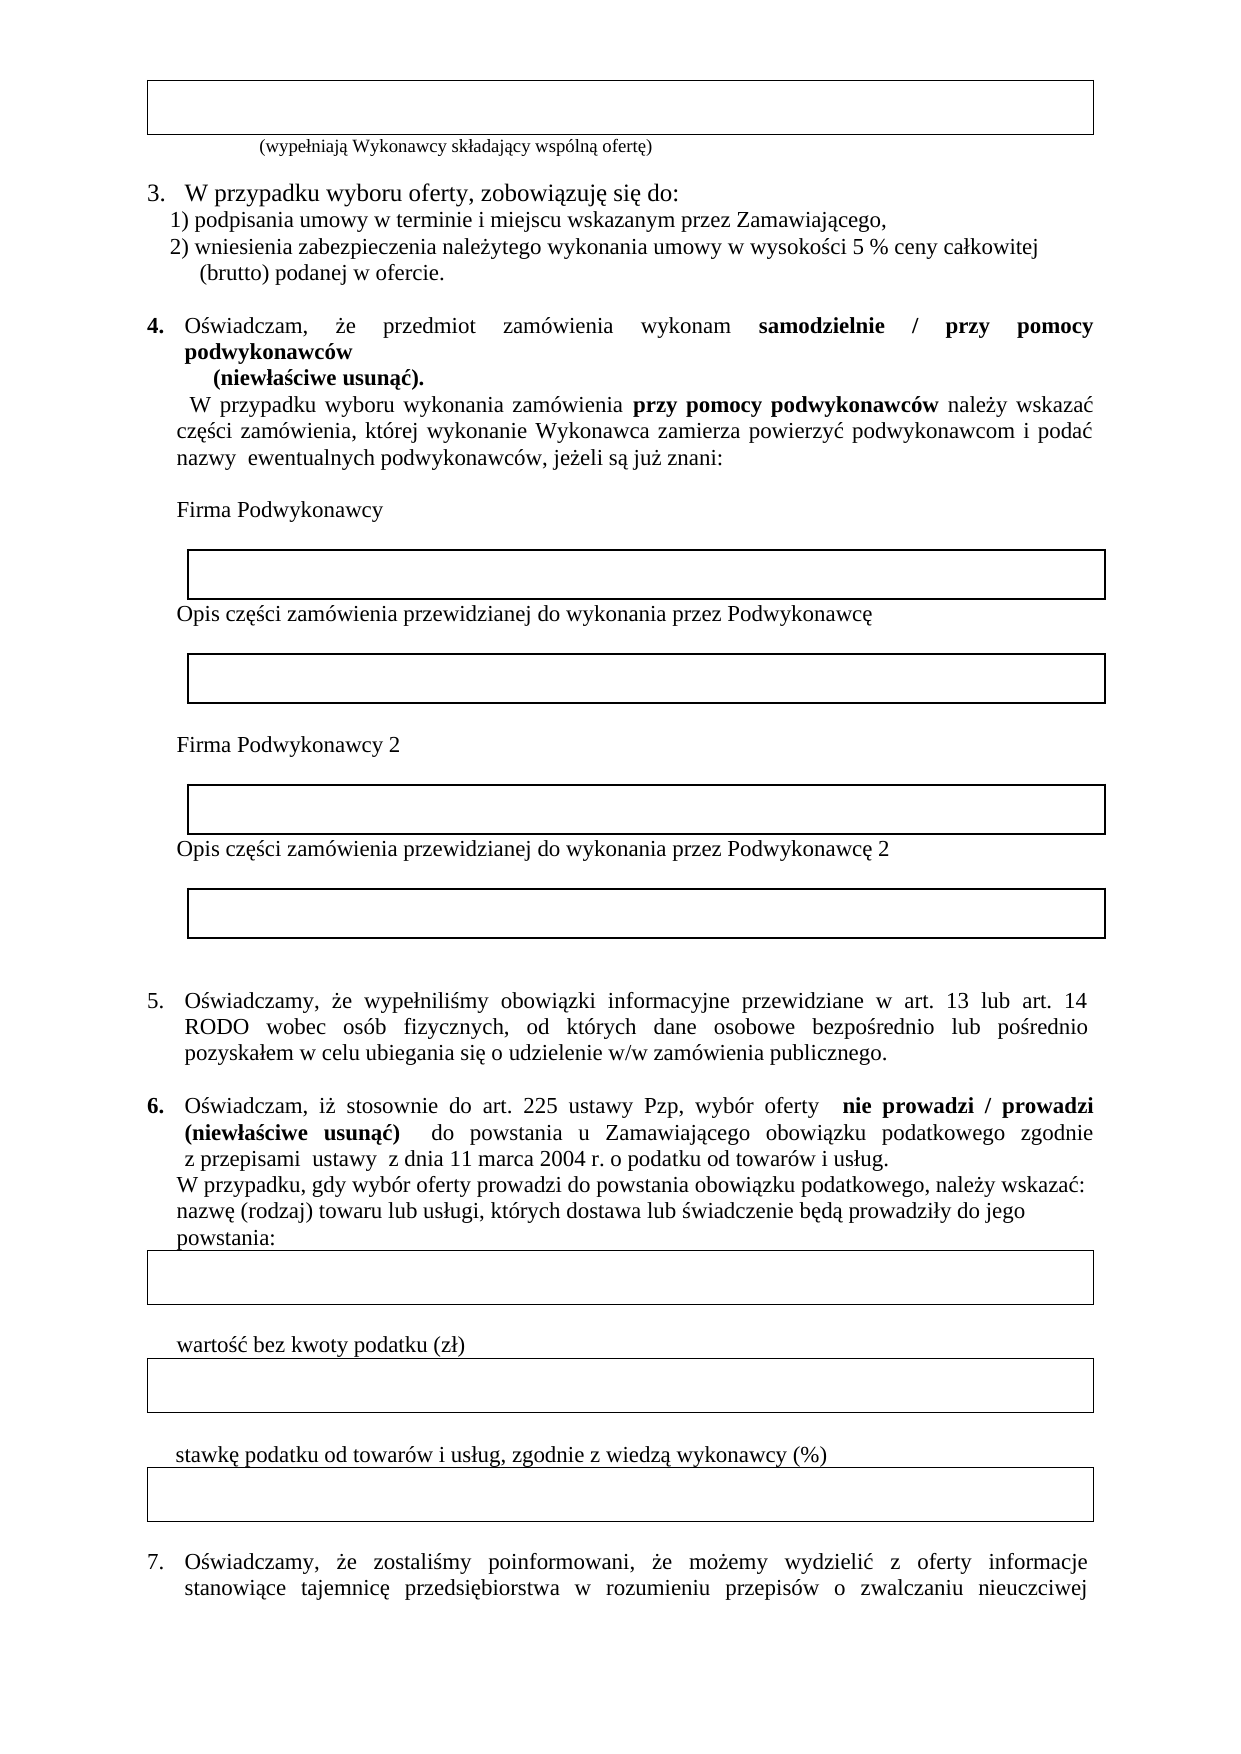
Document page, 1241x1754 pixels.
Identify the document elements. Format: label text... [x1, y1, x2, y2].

list Oświadczamy, że wypełniliśmy obowiązki informacyjne przewidziane w art. 13 lub art. 14 RODO wobec osób fizycznych, od których dane osobowe bezpośrednio lub pośrednio pozyskałem w celu ubiegania się o udzielenie w/w zamówienia publicznego. [147, 987, 1089, 1066]
table_header [148, 1251, 1093, 1304]
text 2) wniesienia zabezpieczenia należytego wykonania umowy w wysokości 5 % ceny całkowitej (brutto) podanej w ofercie. [147, 233, 1094, 285]
table_header [189, 890, 1104, 937]
text nazwę (rodzaj) towaru lub usługi, których dostawa lub świadczenie będą prowadziły do jego [176, 1198, 1094, 1224]
list Oświadczam, że przedmiot zamówienia wykonam samodzielnie / przy pomocy podwykonawców (niewłaściwe usunąć). [147, 312, 1094, 391]
text (wypełniają Wykonawcy składający wspólną ofertę) [147, 135, 1094, 156]
text W przypadku, gdy wybór oferty prowadzi do powstania obowiązku podatkowego, należy wskazać: [147, 1171, 1094, 1198]
table_header [148, 81, 1093, 133]
text Firma Podwykonawcy 2 [176, 731, 1094, 757]
table_header [189, 655, 1104, 702]
table_header [148, 1468, 1093, 1521]
table_header [148, 1359, 1093, 1412]
text stawkę podatku od towarów i usług, zgodnie z wiedzą wykonawcy (%) [147, 1441, 1094, 1467]
table_header [189, 786, 1104, 833]
list W przypadku wyboru oferty, zobowiązuję się do: [147, 178, 1094, 206]
text W przypadku wyboru wykonania zamówienia przy pomocy podwykonawców należy wskazać części zamówienia, której wykonanie Wykonawca zamierza powierzyć podwykonawcom i podać nazwy ewentualnych podwykonawców, jeżeli są już znani: [147, 391, 1094, 470]
text Opis części zamówienia przewidzianej do wykonania przez Podwykonawcę [176, 600, 1094, 627]
text Opis części zamówienia przewidzianej do wykonania przez Podwykonawcę 2 [176, 835, 1094, 861]
text wartość bez kwoty podatku (zł) [176, 1331, 1094, 1358]
list Oświadczam, iż stosownie do art. 225 ustawy Pzp, wybór oferty nie prowadzi / prowadzi (niewłaściwe usunąć) do powstania u Zamawiającego obowiązku podatkowego zgodnie z przepisami ustawy z dnia 11 marca 2004 r. o podatku od towarów i usług. [147, 1092, 1094, 1171]
table_header [189, 551, 1104, 598]
text 1) podpisania umowy w terminie i miejscu wskazanym przez Zamawiającego, [147, 206, 1094, 233]
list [147, 1548, 1089, 1601]
text powstania: [147, 1224, 1094, 1250]
text Firma Podwykonawcy [176, 496, 1094, 523]
